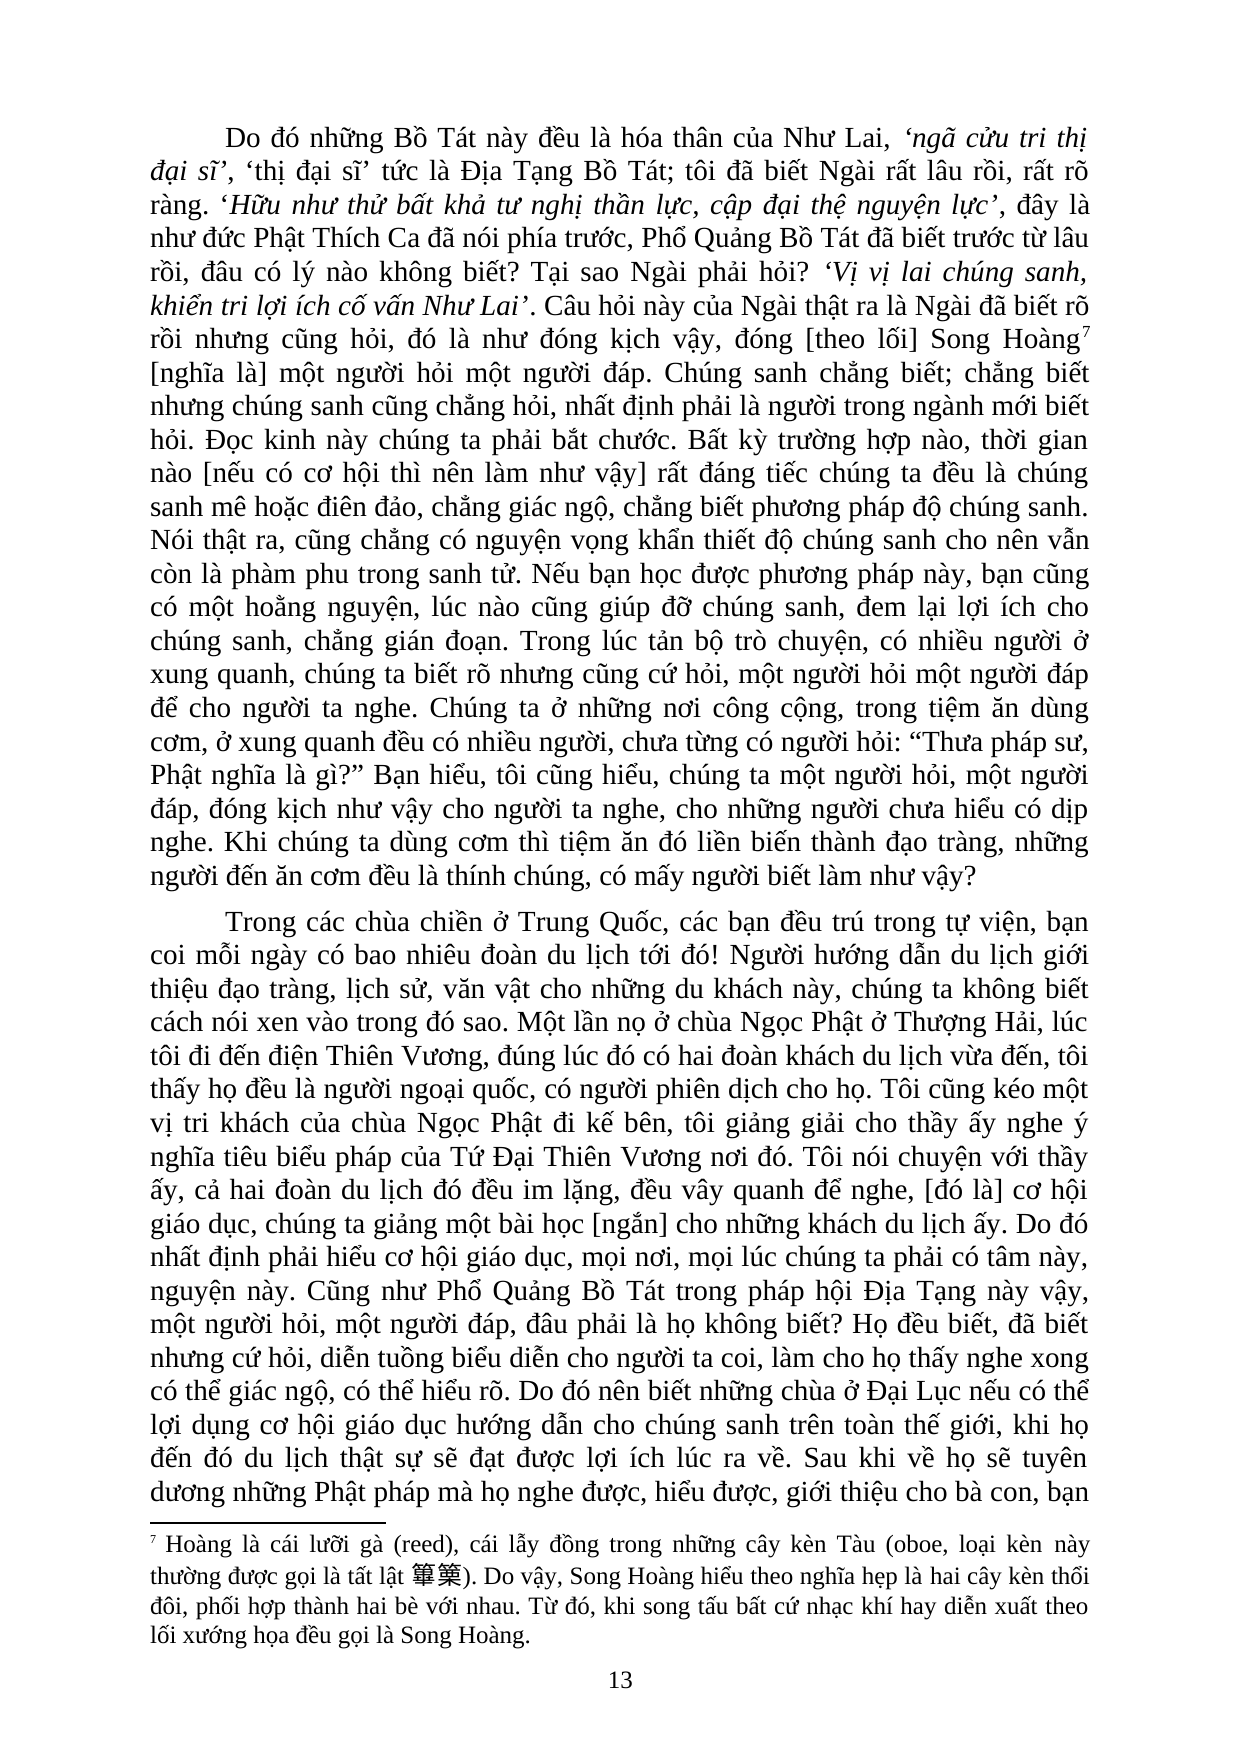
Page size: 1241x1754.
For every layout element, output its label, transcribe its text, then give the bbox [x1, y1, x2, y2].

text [150, 904, 1090, 1508]
text Do đó những Bồ Tát này đều là hóa thân của Như Lai, ‘ngã cửu tri thị đại sĩ’, ‘thị đại sĩ’ tức là Địa Tạng Bồ Tát; tôi đã biết Ngài rất lâu rồi, rất rõ ràng. ‘Hữu như thử bất khả tư nghị thần lực, cập đại thệ nguyện lực’, đây là như đức Phật Thích Ca đã nói phía trước, Phổ Quảng Bồ Tát đã biết trước từ lâu rồi, đâu có lý nào không biết? Tại sao Ngài phải hỏi? ‘Vị vị lai chúng sanh, khiển tri lợi ích cố vấn Như Lai’. Câu hỏi này của Ngài thật ra là Ngài đã biết rõ rồi nhưng cũng hỏi, đó là như đóng kịch vậy, đóng [theo lối] Song Hoàng [nghĩa là] một người hỏi một người đáp. Chúng sanh chẳng biết; chẳng biết nhưng chúng sanh cũng chẳng hỏi, nhất định phải là người trong ngành mới biết hỏi. Đọc kinh này chúng ta phải bắt chước. Bất kỳ trường hợp nào, thời gian nào [nếu có cơ hội thì nên làm như vậy] rất đáng tiếc chúng ta đều là chúng sanh mê hoặc điên đảo, chẳng giác ngộ, chẳng biết phương pháp độ chúng sanh. Nói thật ra, cũng chẳng có nguyện vọng khẩn thiết độ chúng sanh cho nên vẫn còn là phàm phu trong sanh tử. Nếu bạn học được phương pháp này, bạn cũng có một hoằng nguyện, lúc nào cũng giúp đỡ chúng sanh, đem lại lợi ích cho chúng sanh, chẳng gián đoạn. Trong lúc tản bộ trò chuyện, có nhiều người ở xung quanh, chúng ta biết rõ nhưng cũng cứ hỏi, một người hỏi một người đáp để cho người ta nghe. Chúng ta ở những nơi công cộng, trong tiệm ăn dùng cơm, ở xung quanh đều có nhiều người, chưa từng có người hỏi: “Thưa pháp sư, Phật nghĩa là gì?” Bạn hiểu, tôi cũng hiểu, chúng ta một người hỏi, một người đáp, đóng kịch như vậy cho người ta nghe, cho những người chưa hiểu có dịp nghe. Khi chúng ta dùng cơm thì tiệm ăn đó liền biến thành đạo tràng, những người đến ăn cơm đều là thính chúng, có mấy người biết làm như vậy? [150, 120, 1090, 891]
